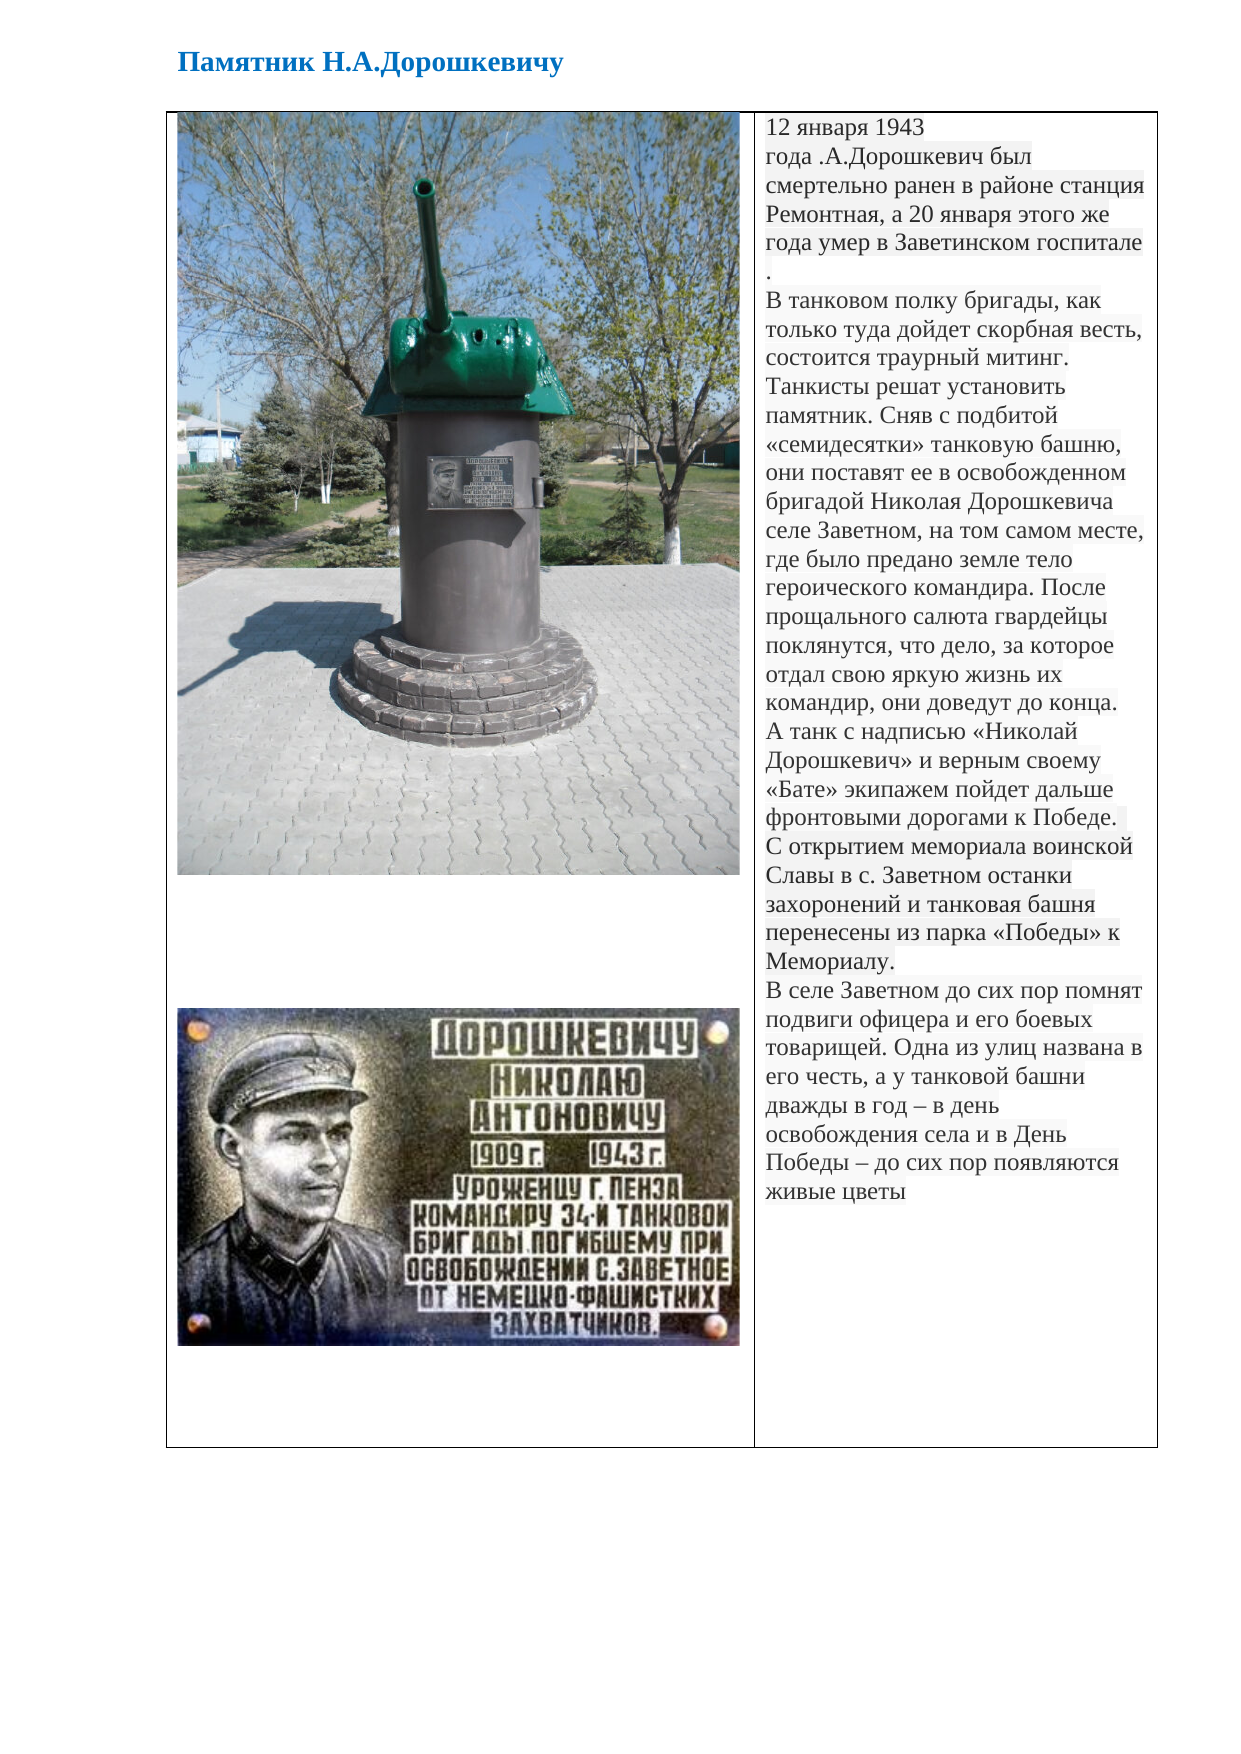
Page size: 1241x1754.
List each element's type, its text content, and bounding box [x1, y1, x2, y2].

table_header 12 января 1943 года .А.Дорошкевич был смертельно ранен в районе станция Ремонтная, а 20 января этого же года умер в Заветинском госпитале . В танковом полку бригады, как только туда дойдет скорбная весть, состоится траурный митинг. Танкисты решат установить памятник. Сняв с подбитой «семидесятки» танковую башню, они поставят ее в освобожденном бригадой Николая Дорошкевича селе Заветном, на том самом месте, где было предано земле тело героического командира. После прощального салюта гвардейцы поклянутся, что дело, за которое отдал свою яркую жизнь их командир, они доведут до конца. А танк с надписью «Николай Дорошкевич» и верным своему «Бате» экипажем пойдет дальше фронтовыми дорогами к Победе. С открытием мемориала воинской Славы в с. Заветном останки захоронений и танковая башня перенесены из парка «Победы» к Мемориалу. В селе Заветном до сих пор помнят подвиги офицера и его боевых товарищей. Одна из улиц названа в его честь, а у танковой башни дважды в год – в день освобождения села и в День Победы – до сих пор появляются живые цветы [755, 113, 1157, 1447]
picture [177, 1008, 740, 1346]
text Памятник Н.А.Дорошкевичу [177, 44, 1152, 78]
table_header [167, 113, 754, 1447]
picture [177, 112, 740, 875]
